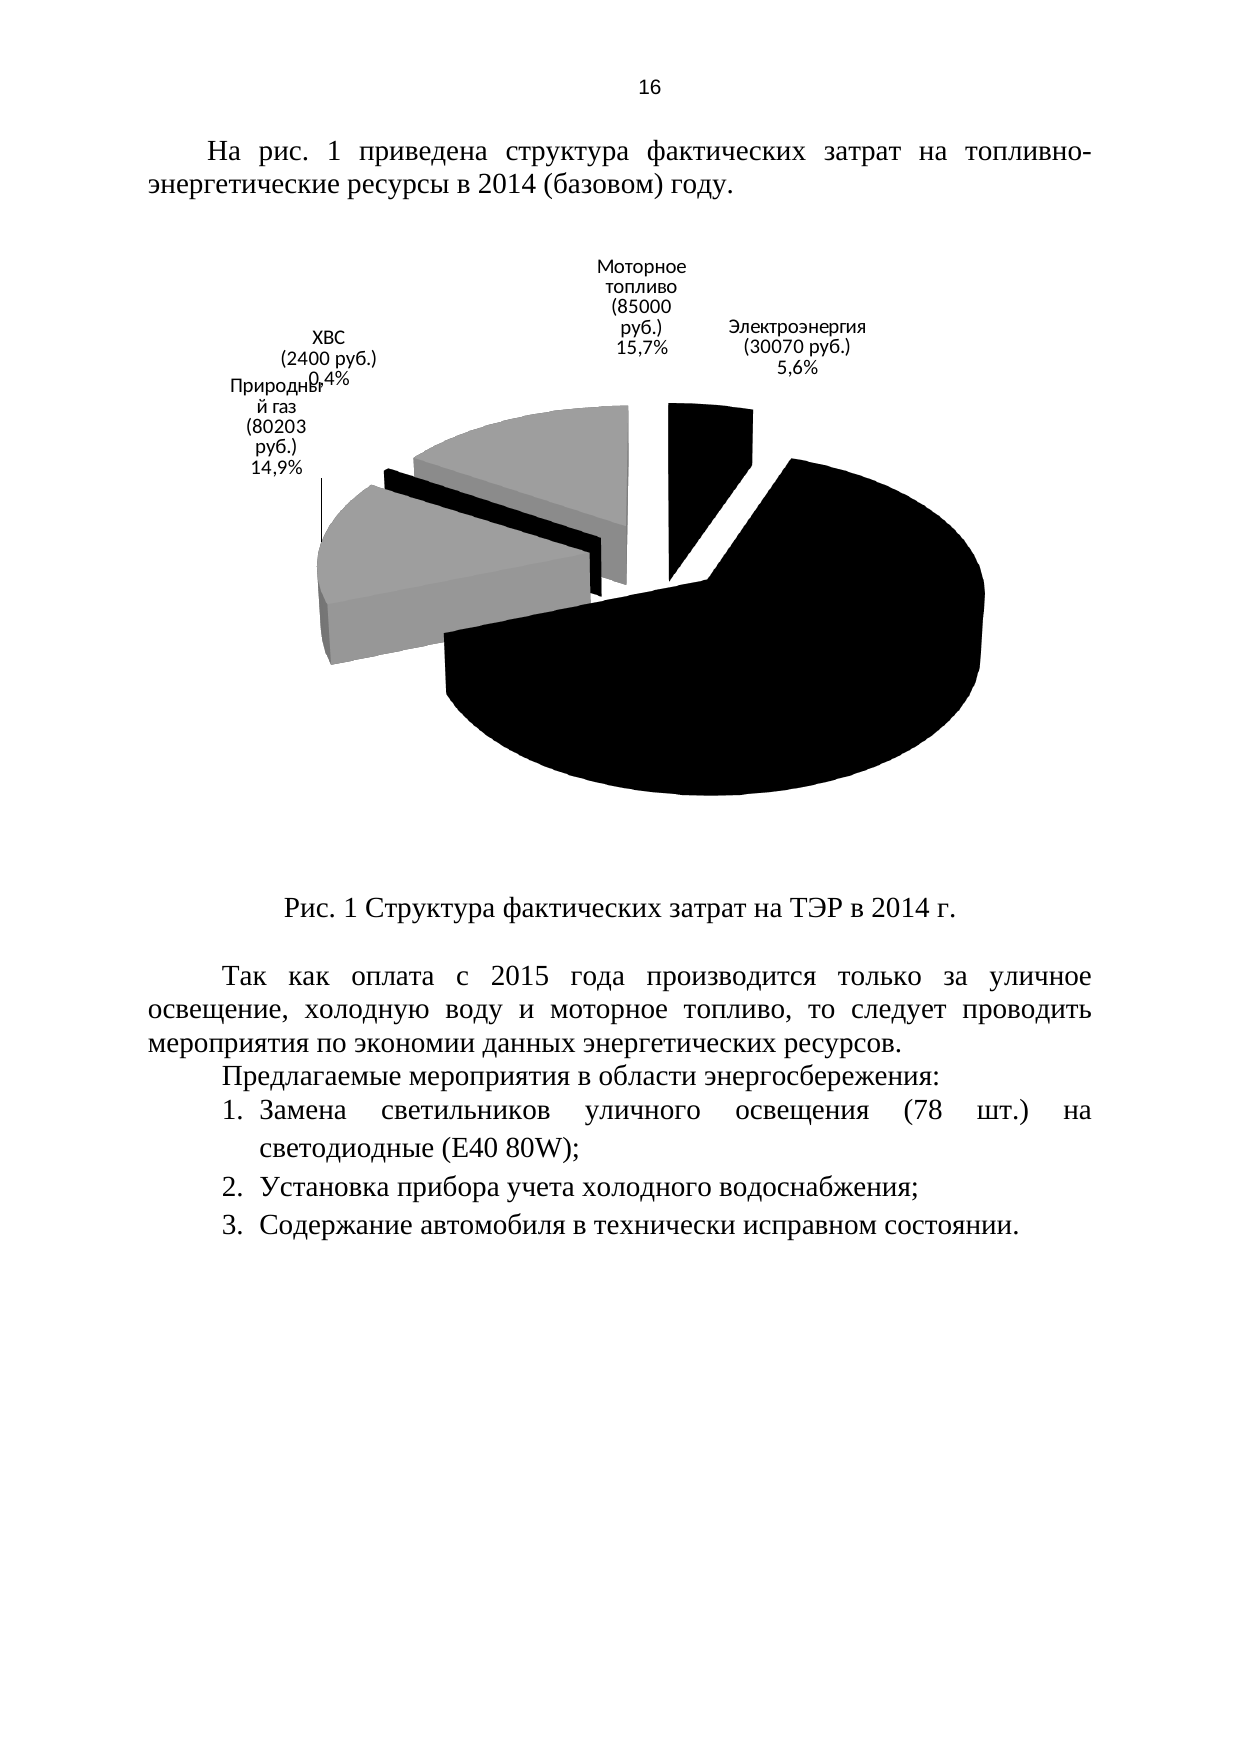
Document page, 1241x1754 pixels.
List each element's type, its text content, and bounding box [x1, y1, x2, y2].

list Замена светильников уличного освещения (78 шт.) на светодиодные (Е40 80W); [222, 1092, 1092, 1164]
list Установка прибора учета холодного водоснабжения; [222, 1169, 1092, 1202]
list Содержание автомобиля в технически исправном состоянии. [222, 1207, 1092, 1241]
text Предлагаемые мероприятия в области энергосбережения: [148, 1058, 1092, 1092]
text На рис. 1 приведена структура фактических затрат на топливно-энергетические ресурсы в 2014 (базовом) году. [148, 133, 1092, 200]
text Так как оплата с 2015 года производится только за уличное освещение, холодную воду и моторное топливо, то следует проводить мероприятия по экономии данных энергетических ресурсов. [148, 958, 1092, 1058]
text Рис. 1 Структура фактических затрат на ТЭР в 2014 г. [148, 891, 1092, 924]
